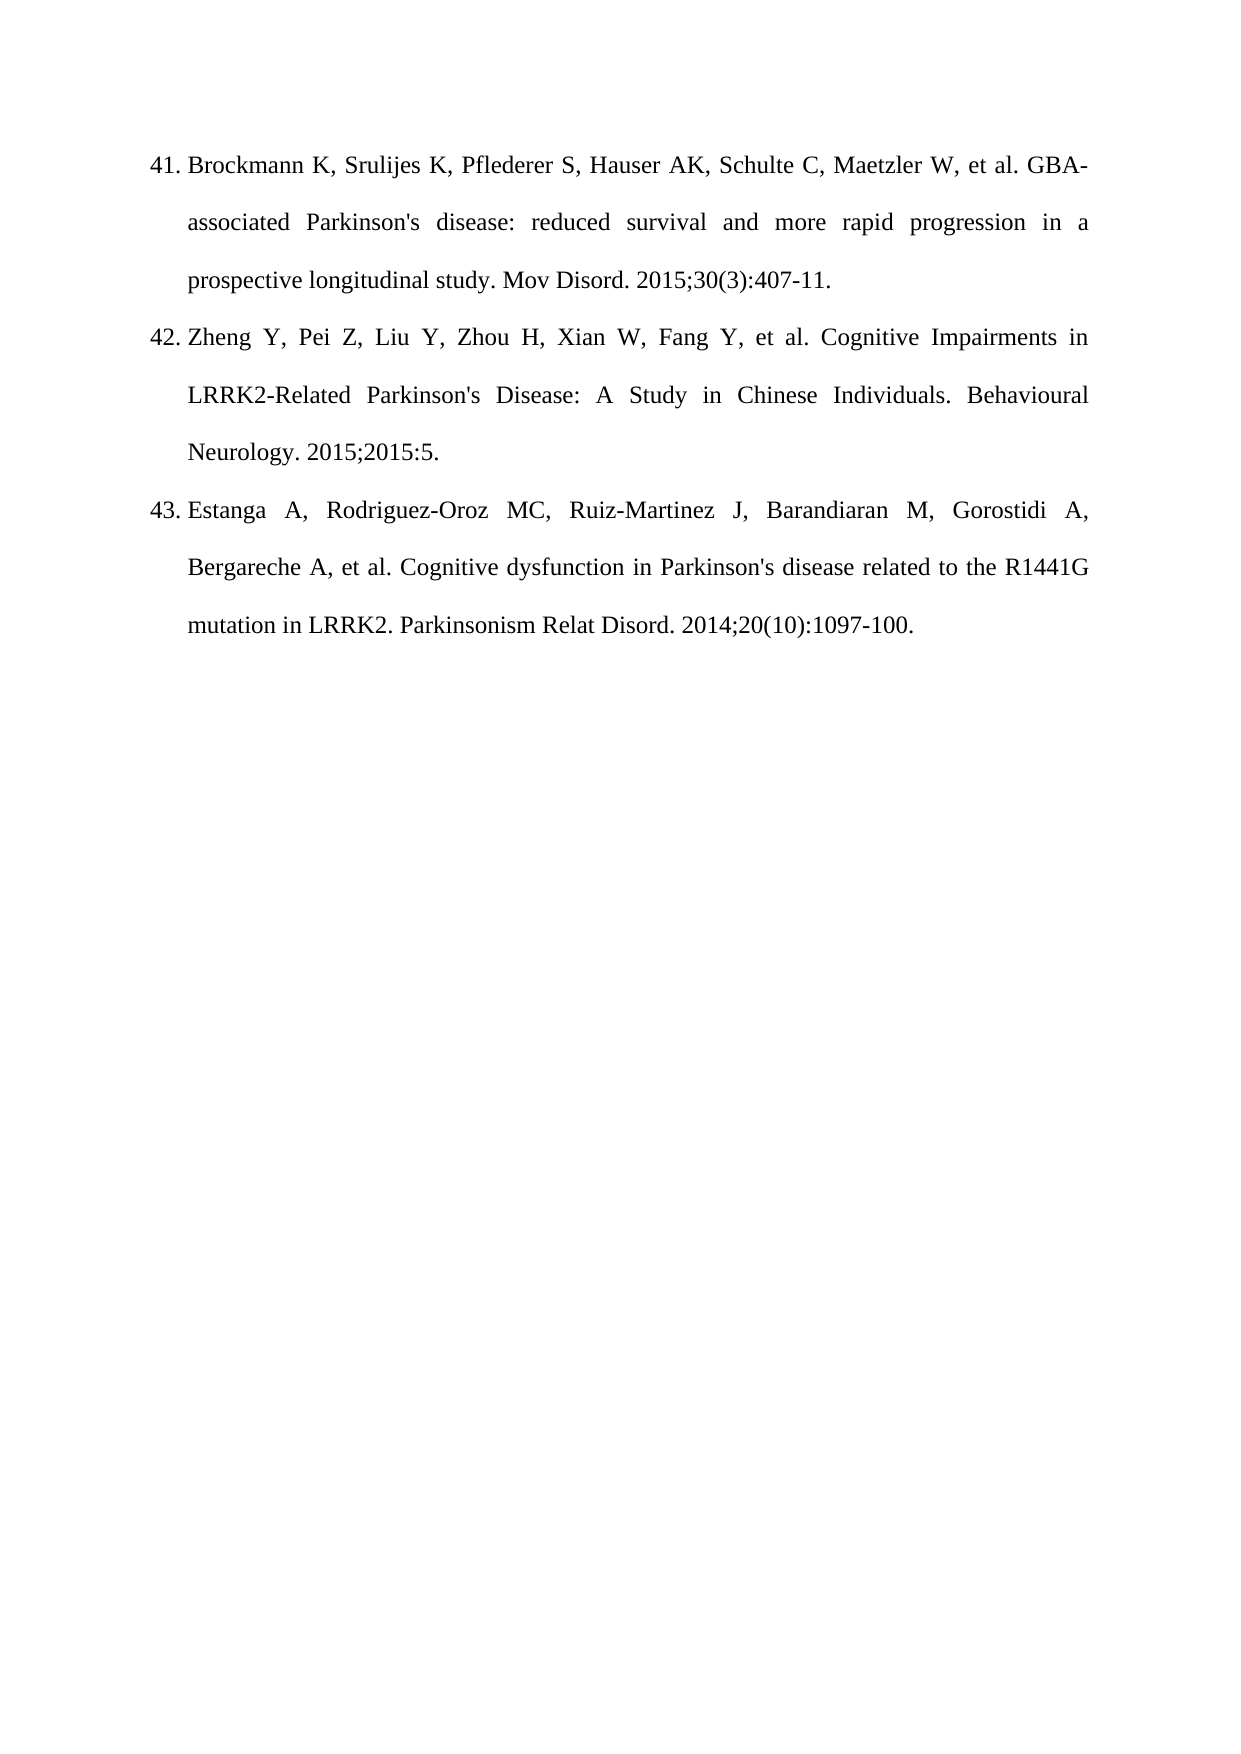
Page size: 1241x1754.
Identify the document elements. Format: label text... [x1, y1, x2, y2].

text 43. Estanga A, Rodriguez-Oroz MC, Ruiz-Martinez J, Barandiaran M, Gorostidi A, Bergareche A, et al. Cognitive dysfunction in Parkinson's disease related to the R1441G mutation in LRRK2. Parkinsonism Relat Disord. 2014;20(10):1097-100. [150, 495, 1090, 639]
text 41. Brockmann K, Srulijes K, Pflederer S, Hauser AK, Schulte C, Maetzler W, et al. GBA-associated Parkinson's disease: reduced survival and more rapid progression in a prospective longitudinal study. Mov Disord. 2015;30(3):407-11. [150, 150, 1090, 294]
text 42. Zheng Y, Pei Z, Liu Y, Zhou H, Xian W, Fang Y, et al. Cognitive Impairments in LRRK2-Related Parkinson's Disease: A Study in Chinese Individuals. Behavioural Neurology. 2015;2015:5. [150, 322, 1090, 466]
